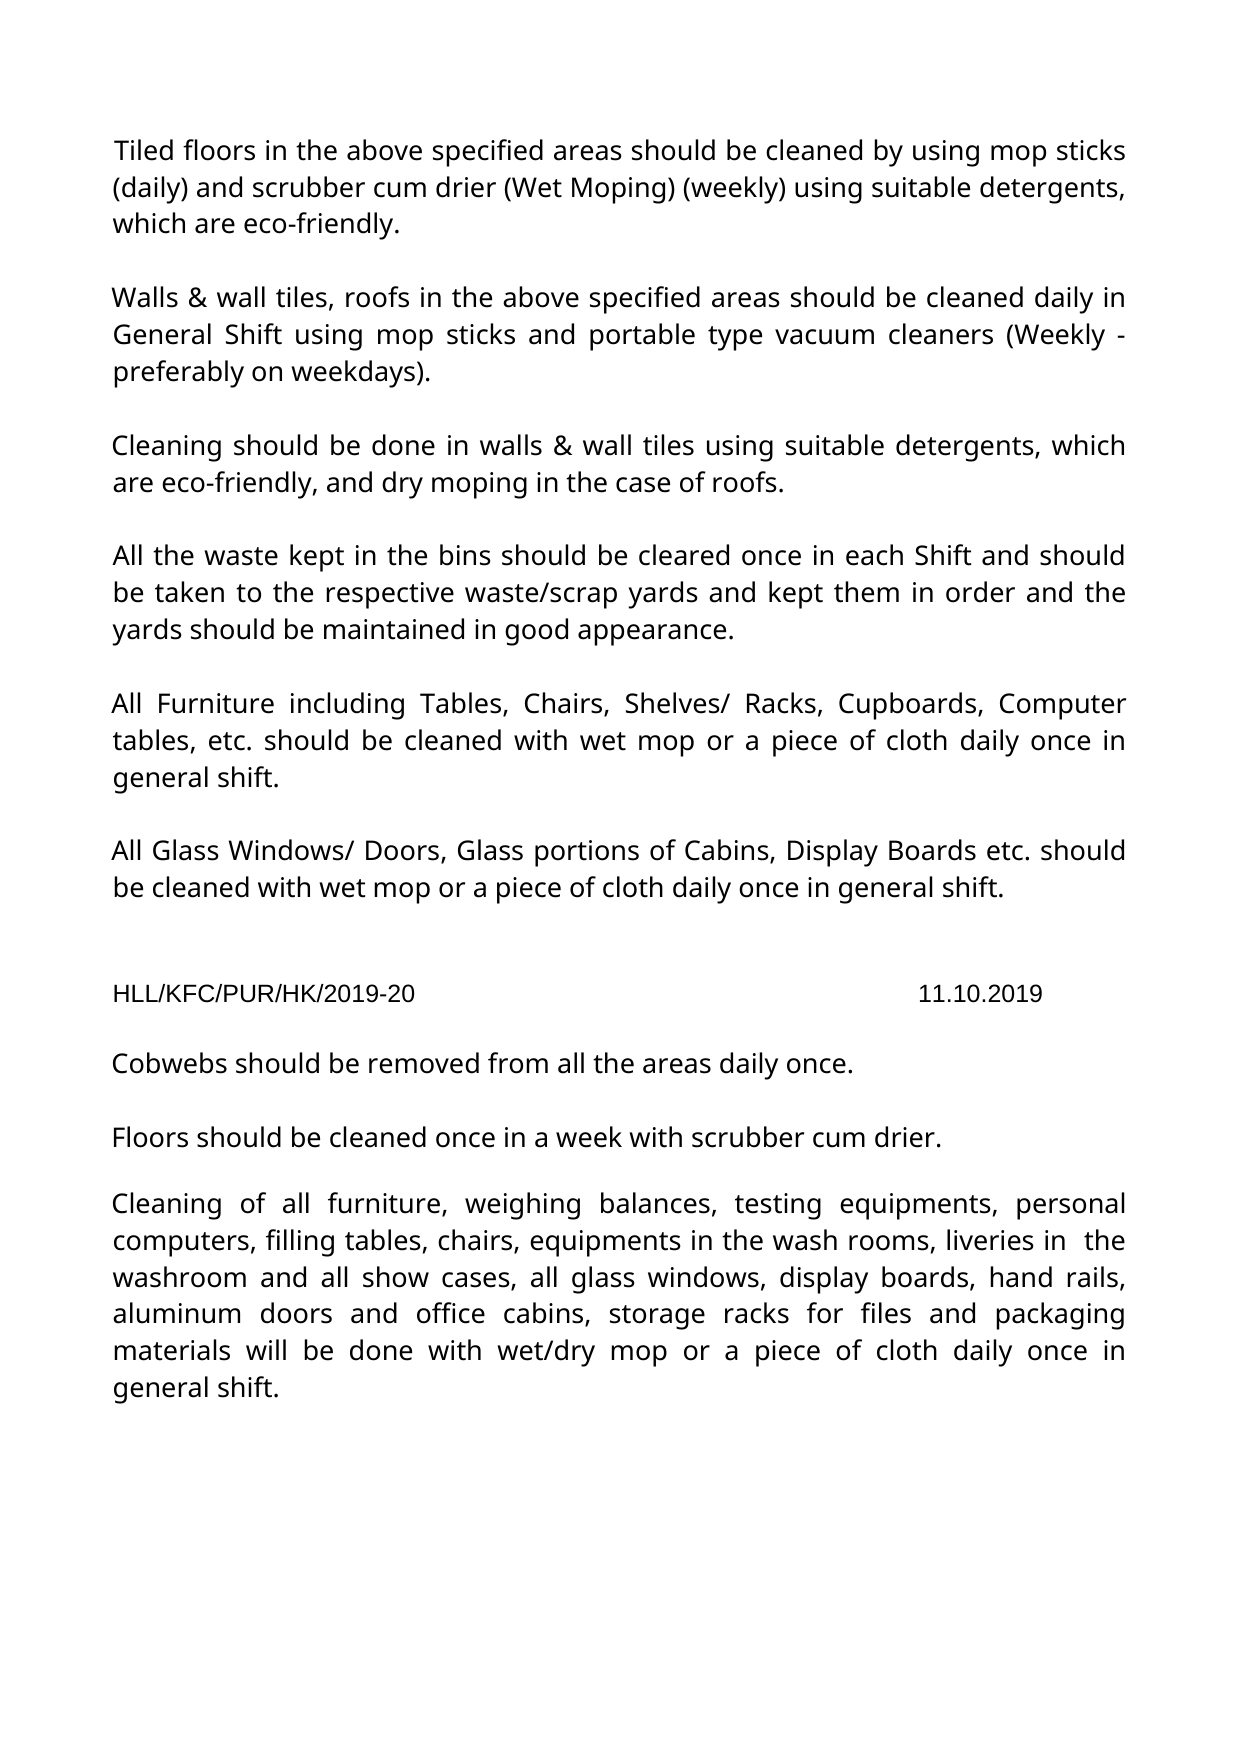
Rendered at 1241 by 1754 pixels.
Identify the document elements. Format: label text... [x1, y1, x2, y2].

text HLL/KFC/PUR/HK/2019-20 11.10.2019 [112, 979, 1128, 1008]
text Walls & wall tiles, roofs in the above specified areas should be cleaned daily in General Shift using mop sticks and portable type vacuum cleaners (Weekly - preferably on weekdays). [111, 279, 1128, 389]
text Cleaning of all furniture, weighing balances, testing equipments, personal computers, filling tables, chairs, equipments in the wash rooms, liveries in the washroom and all show cases, all glass windows, display boards, hand rails, aluminum doors and office cabins, storage racks for files and packaging materials will be done with wet/dry mop or a piece of cloth daily once in general shift. [111, 1184, 1128, 1406]
text Floors should be cleaned once in a week with scrubber cum drier. [111, 1119, 1128, 1156]
text All the waste kept in the bins should be cleared once in each Shift and should be taken to the respective waste/scrap yards and kept them in order and the yards should be maintained in good appearance. [112, 537, 1128, 647]
text Cobwebs should be removed from all the areas daily once. [111, 1045, 1128, 1082]
text All Glass Windows/ Doors, Glass portions of Cabins, Display Boards etc. should be cleaned with wet mop or a piece of cloth daily once in general shift. [111, 832, 1128, 906]
text Tiled floors in the above specified areas should be cleaned by using mop sticks (daily) and scrubber cum drier (Wet Moping) (weekly) using suitable detergents, which are eco-friendly. [112, 131, 1128, 242]
text All Furniture including Tables, Chairs, Shelves/ Racks, Cupboards, Computer tables, etc. should be cleaned with wet mop or a piece of cloth daily once in general shift. [111, 684, 1128, 795]
text Cleaning should be done in walls & wall tiles using suitable detergents, which are eco-friendly, and dry moping in the case of roofs. [111, 426, 1128, 500]
